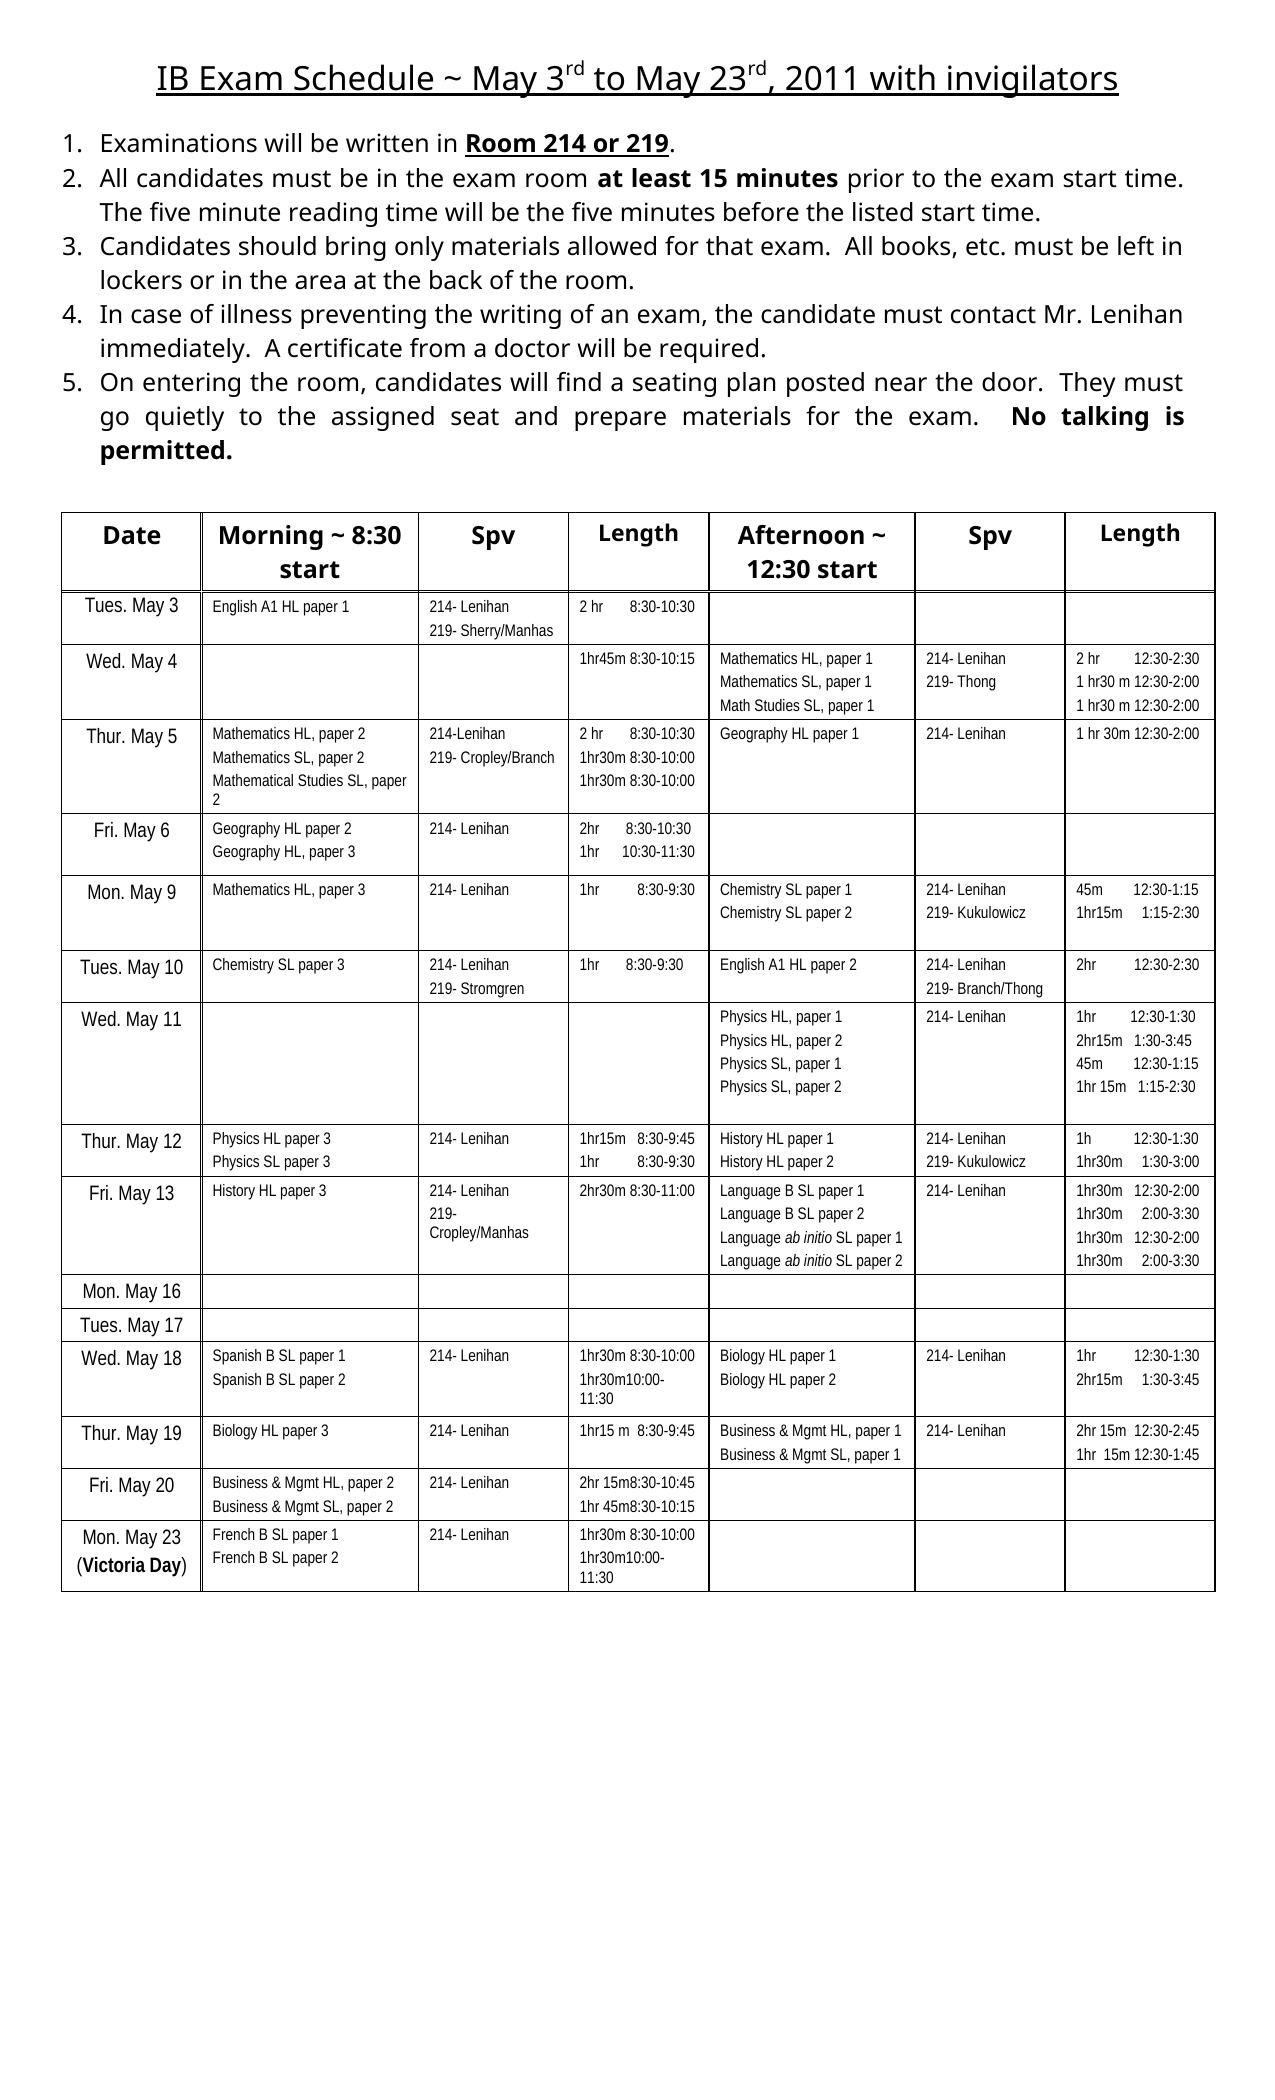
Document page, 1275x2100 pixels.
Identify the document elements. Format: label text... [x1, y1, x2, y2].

table_cell [419, 645, 568, 719]
table_cell [710, 1521, 914, 1591]
table_cell 214- Lenihan [916, 1417, 1064, 1468]
title 4. In case of illness preventing the writing of an exam, the candidate must contact Mr. Lenihan immediately. A certificate from a doctor will be required. [62, 296, 1185, 364]
table_cell History HL paper 3 [203, 1177, 418, 1274]
table_header Morning ~ start [203, 513, 418, 590]
title 5. On entering the room, candidates will find a seating plan posted near the door. They must go quietly to the assigned seat and prepare materials for the exam. No talking is permitted. [62, 364, 1185, 467]
table_cell 1 hr 30m 12:30-2:00 [1066, 720, 1214, 813]
table_cell [569, 1275, 708, 1307]
table_cell 214- Lenihan 219- Stromgren [419, 951, 568, 1002]
title 3. Candidates should bring only materials allowed for that exam. All books, etc. must be left in lockers or in the area at the back of the room. [62, 228, 1185, 296]
table_cell Language B SL paper 1 Language B SL paper 2 Language ab initio SL paper 1 Language ab initio SL paper 2 [710, 1177, 914, 1274]
table_cell 214- Lenihan 219- Kukulowicz [916, 876, 1064, 950]
table_cell Fri. May 6 [62, 814, 200, 875]
table_cell 1hr45m 8:30-10:15 [569, 645, 708, 719]
table_cell [203, 645, 418, 719]
table_cell 214- Lenihan 219- Thong [916, 645, 1064, 719]
table_cell Mathematics HL, paper 1 Mathematics SL, paper 1 Math Studies SL, paper 1 [710, 645, 914, 719]
table_header Length [569, 513, 708, 590]
table_cell 214- Lenihan [916, 720, 1064, 813]
table_cell 1h 12:30-1:30 1hr30m 1:30-3:00 [1066, 1125, 1214, 1176]
table_cell 214- Lenihan [419, 1417, 568, 1468]
table_cell 214- Lenihan 219- Kukulowicz [916, 1125, 1064, 1176]
table_cell Fri. May 20 [62, 1469, 200, 1520]
table_cell Thur. May 5 [62, 720, 200, 813]
table_cell Mathematics HL, paper 2 Mathematics SL, paper 2 Mathematical Studies SL, paper 2 [203, 720, 418, 813]
title 1. Examinations will be written in Room 214 or 219. [62, 126, 1185, 160]
table_cell 45m 12:30-1:15 1hr15m 1:15-2:30 [1066, 876, 1214, 950]
table_cell 1hr30m 12:30-2:00 1hr30m 2:00-3:30 1hr30m 12:30-2:00 1hr30m 2:00-3:30 [1066, 1177, 1214, 1274]
table_cell [916, 814, 1064, 875]
table_cell [710, 814, 914, 875]
table_header Length [1066, 513, 1214, 590]
table_cell Geography HL paper 1 [710, 720, 914, 813]
table_cell 2hr30m 8:30-11:00 [569, 1177, 708, 1274]
title 2. All candidates must be in the exam room at least 15 minutes prior to the exam start time. The five minute reading time will be the five minutes before the listed start time. [62, 160, 1185, 228]
table_cell [419, 1275, 568, 1307]
table_cell 214- Lenihan [419, 814, 568, 875]
table_cell 1hr 12:30-1:30 2hr15m 1:30-3:45 [1066, 1342, 1214, 1416]
table_cell Fri. May 13 [62, 1177, 200, 1274]
table_cell 1hr 8:30-9:30 [569, 876, 708, 950]
table_cell 2hr 8:30-10:30 1hr 10:30-11:30 [569, 814, 708, 875]
table_cell [916, 1309, 1064, 1341]
table_cell English A1 HL paper 1 [203, 593, 418, 644]
table_cell Mon. May 9 [62, 876, 200, 950]
table_header Afternoon ~ 12:30 start [710, 513, 914, 590]
table_cell [203, 1309, 418, 1341]
table_cell 214- Lenihan 219- Cropley/Manhas [419, 1177, 568, 1274]
table_cell 2 hr 8:30-10:30 [569, 593, 708, 644]
table_cell [710, 1275, 914, 1307]
table_cell 2 hr 8:30-10:30 1hr30m 8:30-10:00 1hr30m 8:30-10:00 [569, 720, 708, 813]
table_cell 214- Lenihan [419, 876, 568, 950]
table_cell Business & Mgmt HL, paper 2 Business & Mgmt SL, paper 2 [203, 1469, 418, 1520]
table_cell [916, 1469, 1064, 1520]
table_cell [916, 593, 1064, 644]
table_header Spv [419, 513, 568, 590]
table_cell 1hr15 m 8:30-9:45 [569, 1417, 708, 1468]
table_cell [569, 1003, 708, 1124]
table_cell [419, 1003, 568, 1124]
table_cell [203, 1275, 418, 1307]
table_cell Wed. May 4 [62, 645, 200, 719]
table_header Spv [916, 513, 1064, 590]
table_cell [569, 1309, 708, 1341]
table_cell 214- Lenihan [916, 1177, 1064, 1274]
table_cell Chemistry SL paper 1 Chemistry SL paper 2 [710, 876, 914, 950]
table_cell [710, 1309, 914, 1341]
table_cell 214- Lenihan [419, 1469, 568, 1520]
table_cell 214- Lenihan 219- Sherry/Manhas [419, 593, 568, 644]
table_cell Biology HL paper 3 [203, 1417, 418, 1468]
table_cell French B SL paper 1 French B SL paper 2 [203, 1521, 418, 1591]
table_cell [916, 1521, 1064, 1591]
table_cell Tues. May 3 [62, 593, 200, 644]
table_cell 214- Lenihan [916, 1342, 1064, 1416]
table_cell Chemistry SL paper 3 [203, 951, 418, 1002]
table_cell Thur. May 19 [62, 1417, 200, 1468]
table_cell Business & Mgmt HL, paper 1 Business & Mgmt SL, paper 1 [710, 1417, 914, 1468]
table_cell 214- Lenihan [419, 1125, 568, 1176]
table_cell [1066, 814, 1214, 875]
table_header Date [62, 513, 200, 590]
table_cell 214-Lenihan 219- Cropley/Branch [419, 720, 568, 813]
table_cell [1066, 593, 1214, 644]
table_cell 214- Lenihan 219- Branch/Thong [916, 951, 1064, 1002]
table_cell Biology HL paper 1 Biology HL paper 2 [710, 1342, 914, 1416]
table_cell Tues. May 10 [62, 951, 200, 1002]
table_cell Geography HL paper 2 Geography HL, paper 3 [203, 814, 418, 875]
table_cell Spanish B SL paper 1 Spanish B SL paper 2 [203, 1342, 418, 1416]
table_cell 2hr 15m8:30-10:45 1hr 45m8:30-10:15 [569, 1469, 708, 1520]
table_cell 1hr30m 8:30-10:00 1hr30m10:00-11:30 [569, 1521, 708, 1591]
table_cell Tues. May 17 [62, 1309, 200, 1341]
table_cell [1066, 1521, 1214, 1591]
table_cell [1066, 1275, 1214, 1307]
table_cell Mon. May 23 (Victoria Day) [62, 1521, 200, 1591]
table_cell English A1 HL paper 2 [710, 951, 914, 1002]
table_cell Thur. May 12 [62, 1125, 200, 1176]
table_cell 1hr30m 8:30-10:00 1hr30m10:00-11:30 [569, 1342, 708, 1416]
table_cell Wed. May 11 [62, 1003, 200, 1124]
table_cell 1hr 8:30-9:30 [569, 951, 708, 1002]
table_cell 214- Lenihan [419, 1342, 568, 1416]
table_cell [916, 1275, 1064, 1307]
table_cell [1066, 1309, 1214, 1341]
table_cell 1hr15m 8:30-9:45 1hr 8:30-9:30 [569, 1125, 708, 1176]
table_cell 214- Lenihan [916, 1003, 1064, 1124]
table_cell 2hr 15m 12:30-2:45 1hr 15m 12:30-1:45 [1066, 1417, 1214, 1468]
title IB Exam Schedule ~ May 3rd to May 23rd, 2011 with invigilators [90, 55, 1185, 101]
table_cell 1hr 12:30-1:30 2hr15m 1:30-3:45 45m 12:30-1:15 1hr 15m 1:15-2:30 [1066, 1003, 1214, 1124]
table_cell 2 hr 12:30-2:30 1 hr30 m 12:30-2:00 1 hr30 m 12:30-2:00 [1066, 645, 1214, 719]
table_cell Mon. May 16 [62, 1275, 200, 1307]
table_cell [1066, 1469, 1214, 1520]
table_cell 214- Lenihan [419, 1521, 568, 1591]
table_cell Mathematics HL, paper 3 [203, 876, 418, 950]
table_cell History HL paper 1 History HL paper 2 [710, 1125, 914, 1176]
table_cell Physics HL, paper 1 Physics HL, paper 2 Physics SL, paper 1 Physics SL, paper 2 [710, 1003, 914, 1124]
table_cell [419, 1309, 568, 1341]
table_cell [710, 1469, 914, 1520]
table_cell Physics HL paper 3 Physics SL paper 3 [203, 1125, 418, 1176]
table_cell [710, 593, 914, 644]
table_cell [203, 1003, 418, 1124]
table_cell 2hr 12:30-2:30 [1066, 951, 1214, 1002]
table_cell Wed. May 18 [62, 1342, 200, 1416]
